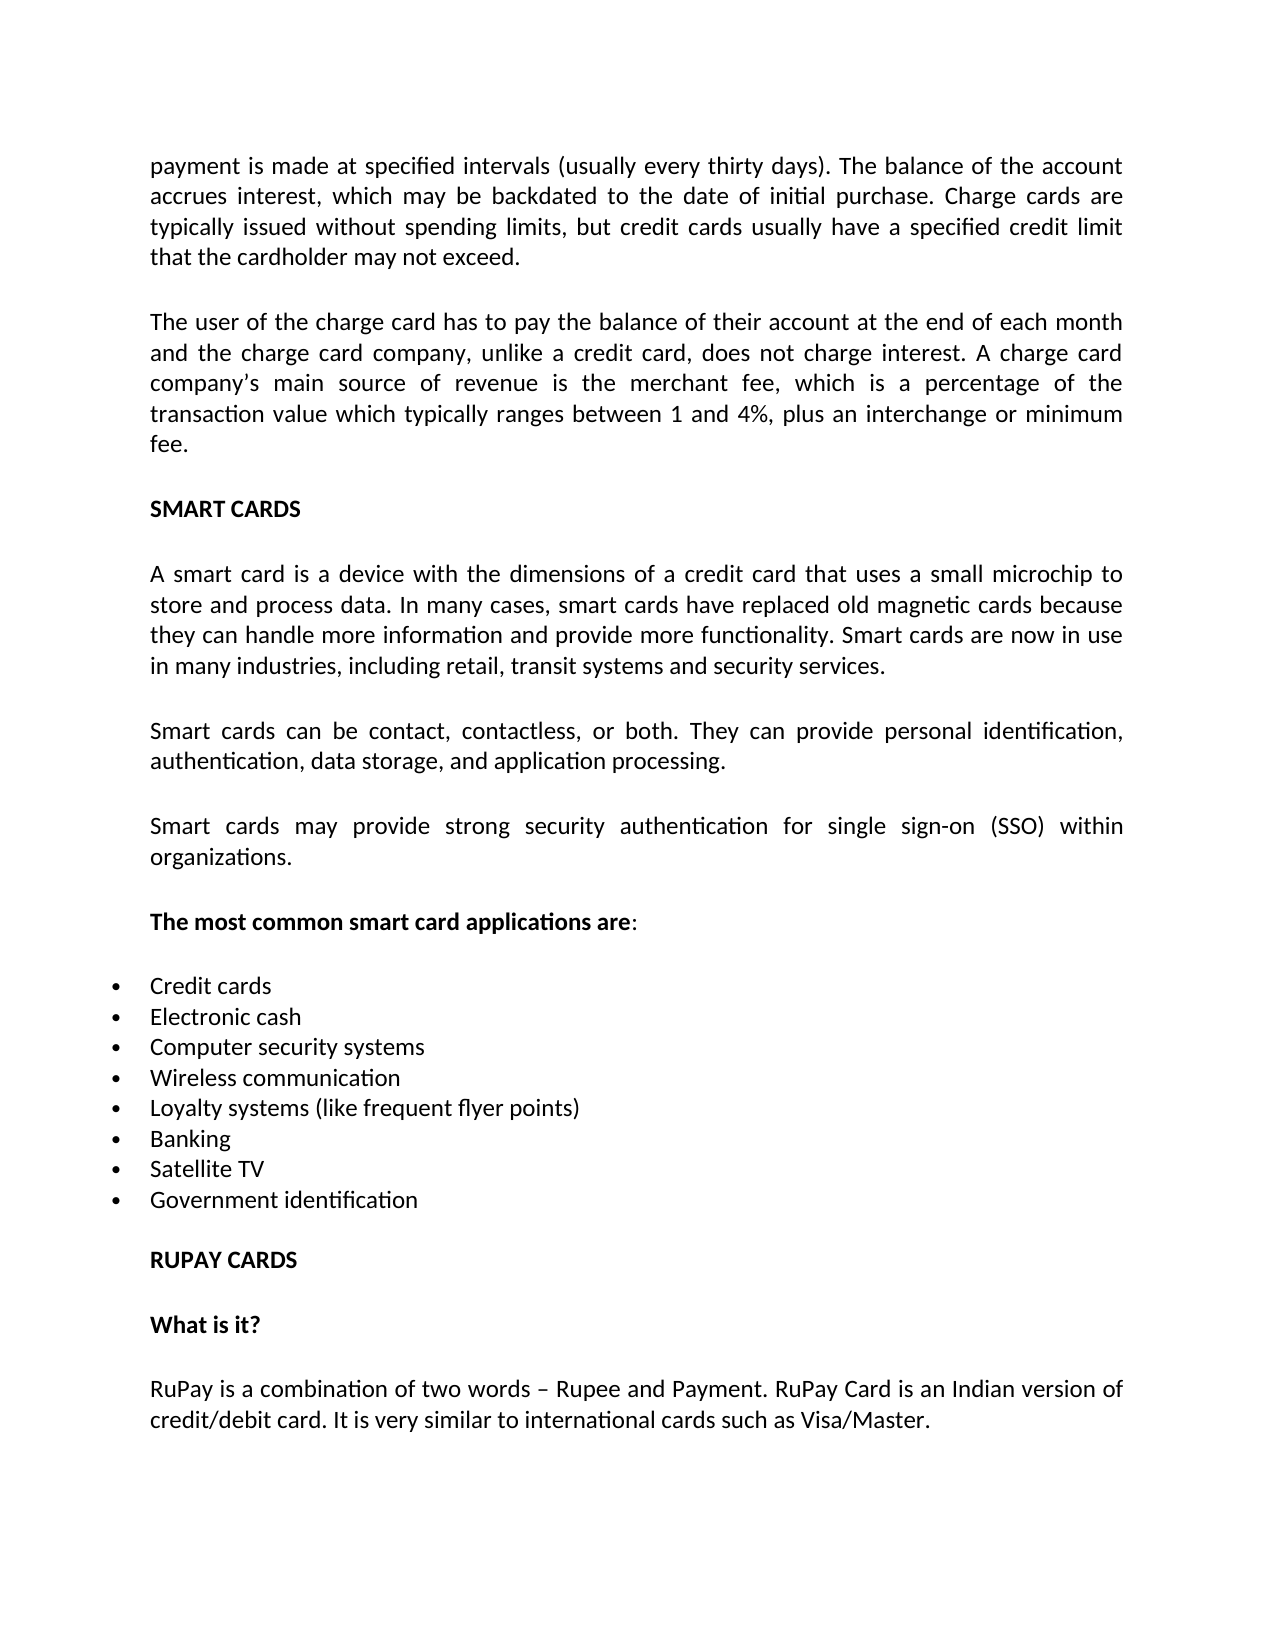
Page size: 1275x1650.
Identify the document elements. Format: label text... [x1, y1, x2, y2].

text The most common smart card applications are: [150, 906, 1125, 936]
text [150, 150, 1125, 272]
list Banking [112, 1123, 1125, 1154]
text The user of the charge card has to pay the balance of their account at the end of each month and the charge card company, unlike a credit card, does not charge interest. A charge card company’s main source of revenue is the merchant fee, which is a percentage of the transaction value which typically ranges between 1 and 4%, plus an interchange or minimum fee. [150, 306, 1125, 459]
text RuPay is a combination of two words – Rupee and Payment. RuPay Card is an Indian version of credit/debit card. It is very similar to international cards such as Visa/Master. [150, 1374, 1125, 1435]
list Loyalty systems (like frequent flyer points) [112, 1093, 1125, 1123]
list Computer security systems [112, 1032, 1125, 1062]
list Credit cards [112, 971, 1125, 1001]
text RUPAY CARDS [150, 1244, 1125, 1274]
list Wireless communication [112, 1062, 1125, 1093]
text What is it? [150, 1309, 1125, 1339]
list Satellite TV [112, 1154, 1125, 1184]
text SMART CARDS [150, 493, 1125, 524]
list Government identification [112, 1184, 1125, 1215]
text A smart card is a device with the dimensions of a credit card that uses a small microchip to store and process data. In many cases, smart cards have replaced old magnetic cards because they can handle more information and provide more functionality. Smart cards are now in use in many industries, including retail, transit systems and security services. [150, 558, 1125, 680]
list Electronic cash [112, 1001, 1125, 1032]
text Smart cards can be contact, contactless, or both. They can provide personal identification, authentication, data storage, and application processing. [150, 715, 1125, 776]
text Smart cards may provide strong security authentication for single sign-on (SSO) within organizations. [150, 810, 1125, 871]
